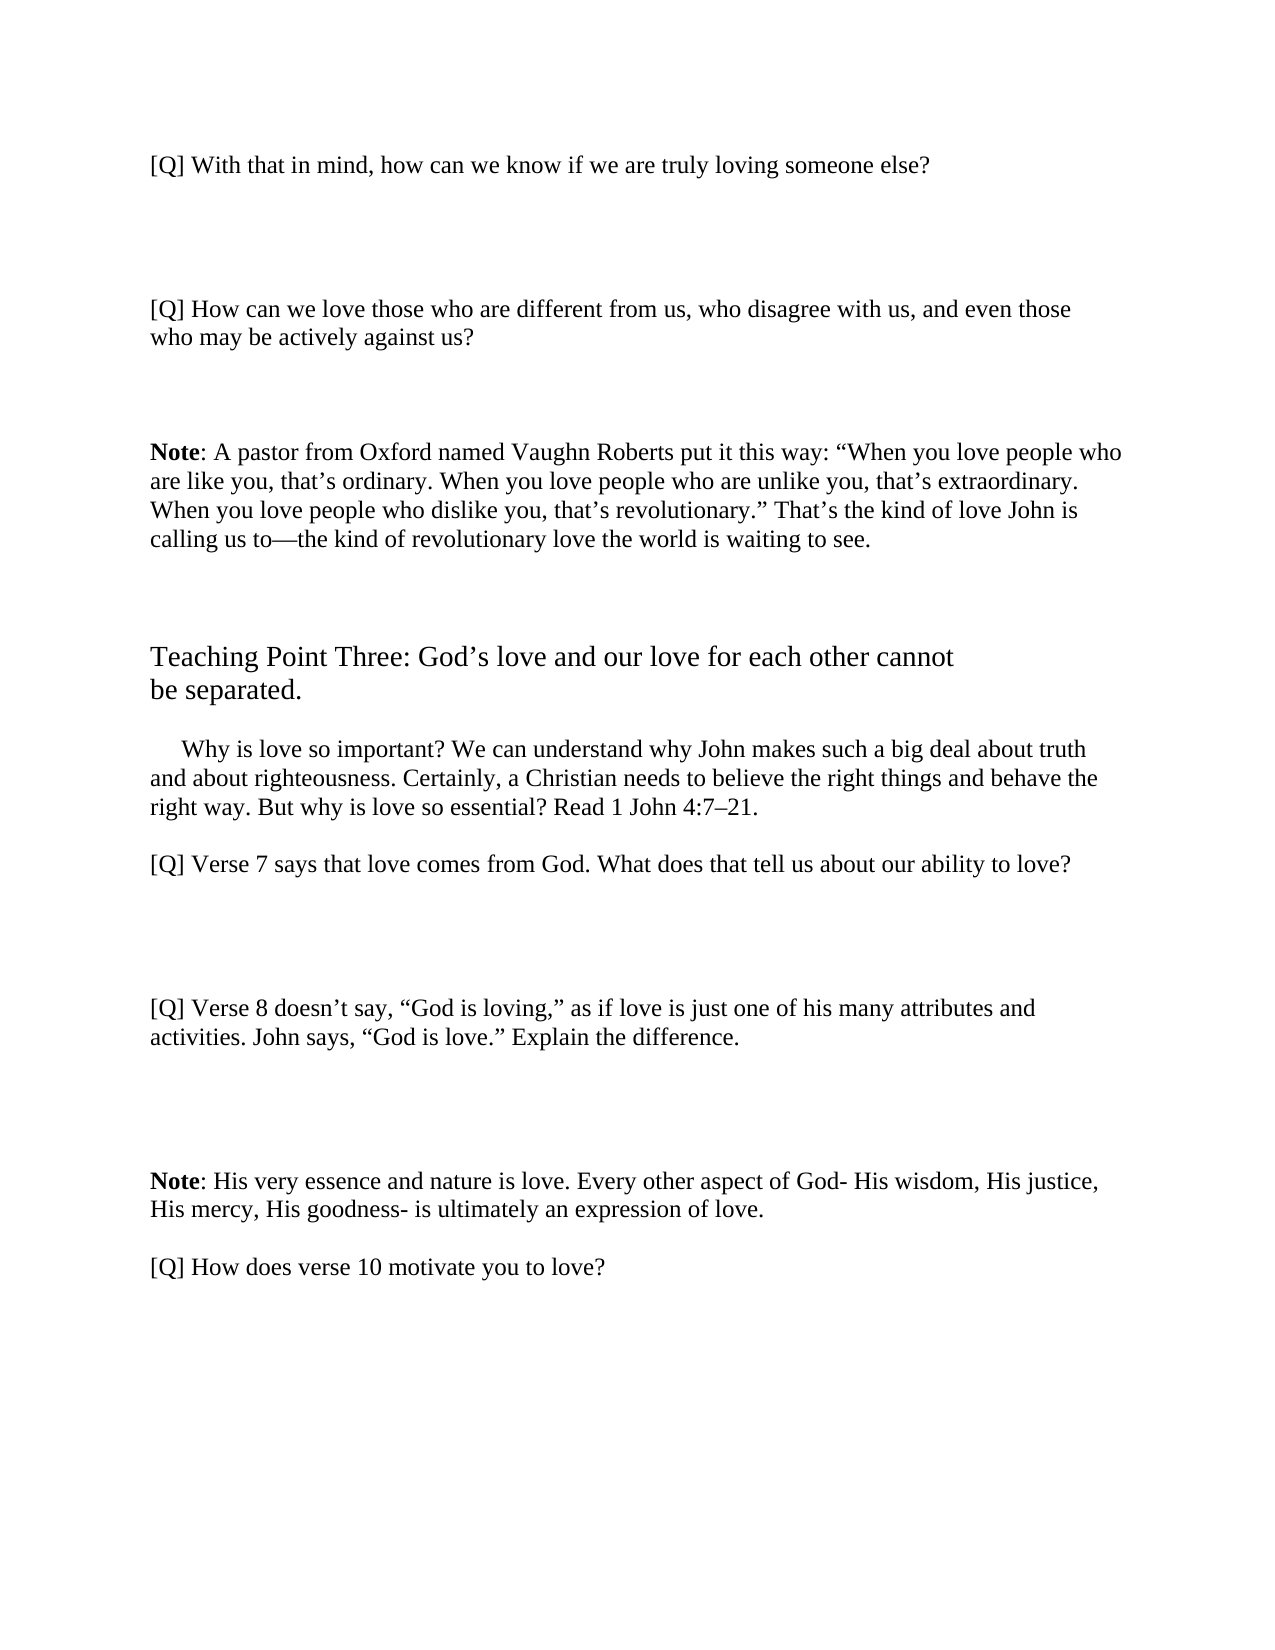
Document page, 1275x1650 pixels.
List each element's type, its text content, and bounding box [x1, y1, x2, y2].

text [Q] Verse 8 doesn’t say, “God is loving,” as if love is just one of his many attributes and [150, 993, 1125, 1022]
text [Q] How can we love those who are different from us, who disagree with us, and even those [150, 294, 1125, 322]
text [Q] Verse 7 says that love comes from God. What does that tell us about our ability to love? [150, 849, 1125, 878]
text Why is love so important? We can understand why John makes such a big deal about truth and about righteousness. Certainly, a Christian needs to believe the right things and behave the right way. But why is love so essential? Read 1 John 4:7–21. [150, 734, 1125, 821]
text activities. John says, “God is love.” Explain the difference. [150, 1022, 1125, 1051]
text [Q] With that in mind, how can we know if we are truly loving someone else? [150, 150, 1125, 179]
text Note: A pastor from Oxford named Vaughn Roberts put it this way: “When you love people who are like you, that’s ordinary. When you love people who are unlike you, that’s extraordinary. When you love people who dislike you, that’s revolutionary.” That’s the kind of love John is calling us to—the kind of revolutionary love the world is waiting to see. [150, 437, 1125, 552]
text [Q] How does verse 10 motivate you to love? [150, 1252, 1125, 1281]
text who may be actively against us? [150, 322, 1125, 351]
text Note: His very essence and nature is love. Every other aspect of God- His wisdom, His justice, His mercy, His goodness- is ultimately an expression of love. [150, 1166, 1125, 1223]
text Teaching Point Three: God’s love and our love for each other cannot [150, 639, 1125, 672]
text be separated. [150, 672, 1125, 706]
